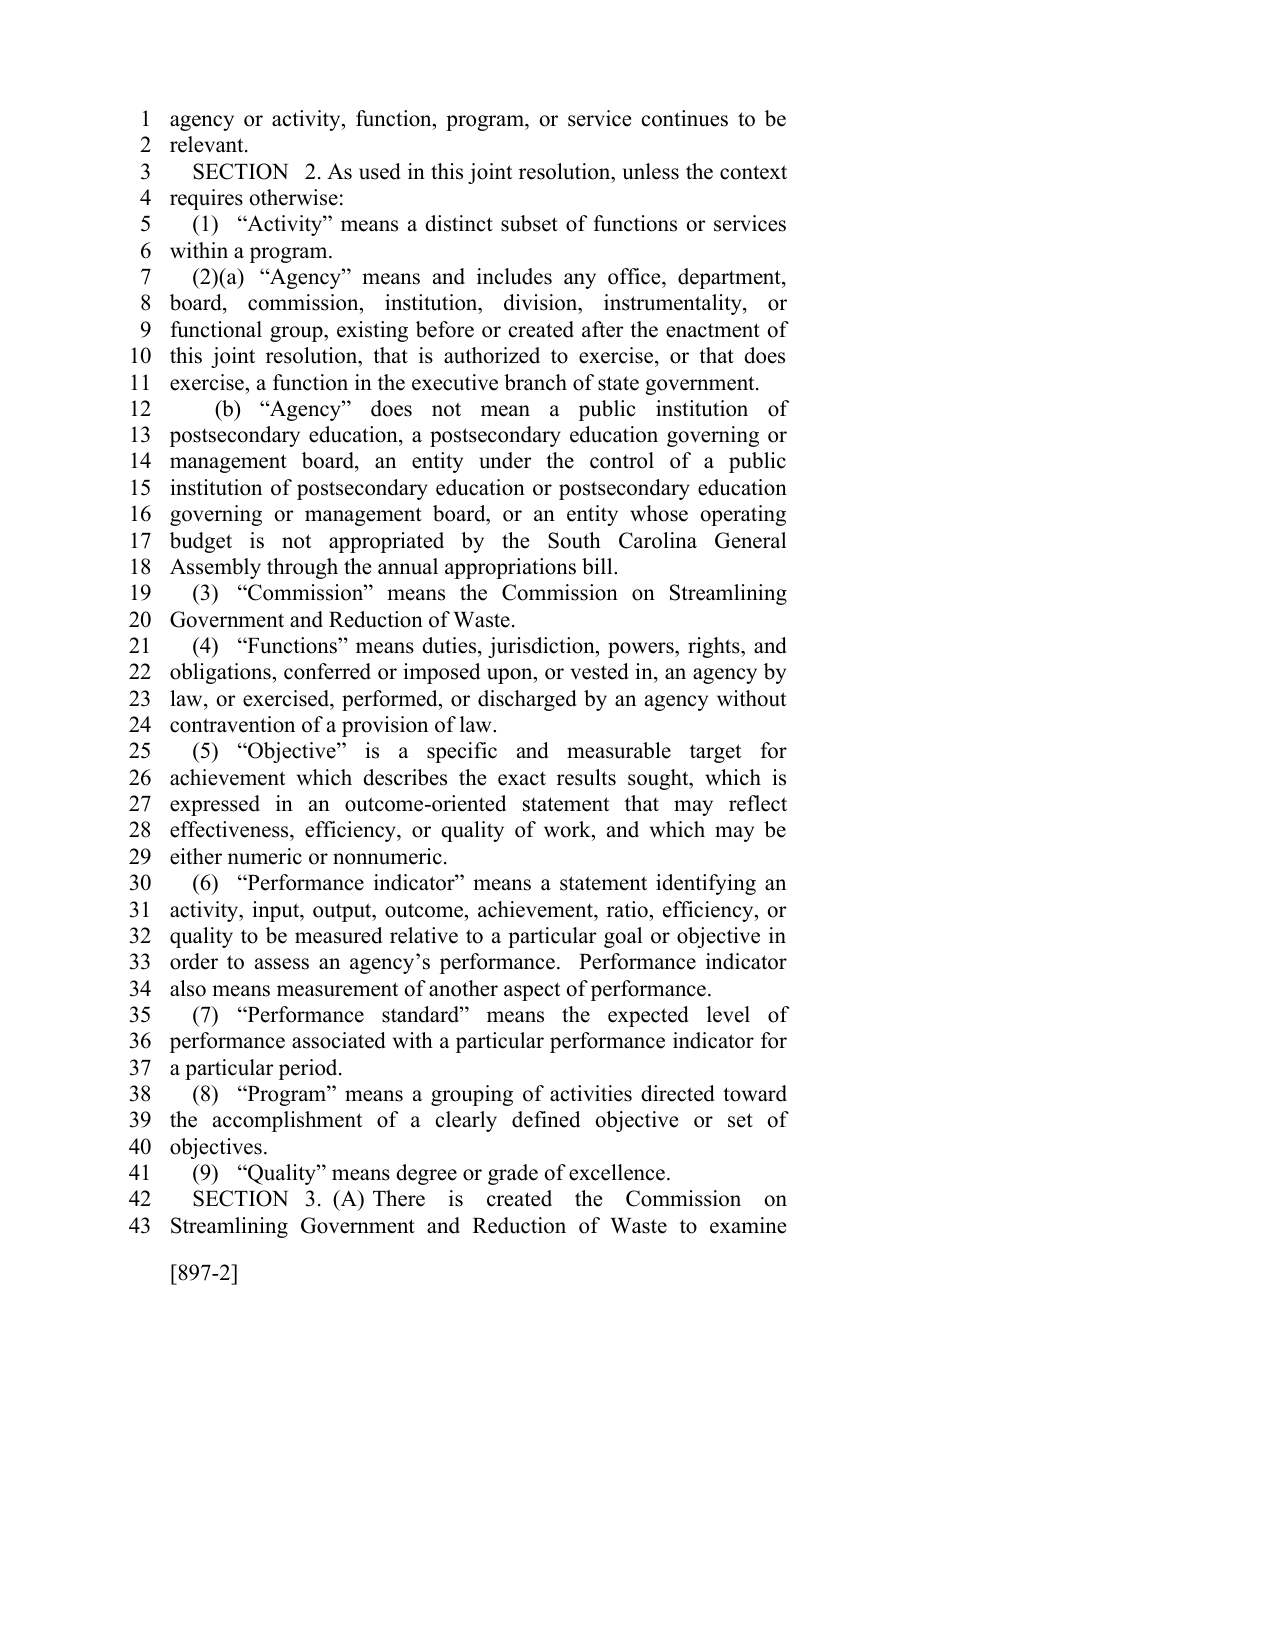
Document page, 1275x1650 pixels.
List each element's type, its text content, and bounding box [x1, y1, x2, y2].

text (4) “Functions” means duties, jurisdiction, powers, rights, and obligations, conferred or imposed upon, or vested in, an agency by law, or exercised, performed, or discharged by an agency without contravention of a provision of law. [169, 632, 787, 737]
text (5) “Objective” is a specific and measurable target for achievement which describes the exact results sought, which is expressed in an outcome-oriented statement that may reflect effectiveness, efficiency, or quality of work, and which may be either numeric or nonnumeric. [169, 737, 787, 869]
text SECTION 2. As used in this joint resolution, unless the context requires otherwise: [169, 158, 787, 210]
text (9) “Quality” means degree or grade of excellence. [169, 1159, 787, 1186]
text (7) “Performance standard” means the expected level of performance associated with a particular performance indicator for a particular period. [169, 1001, 787, 1080]
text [169, 1186, 787, 1238]
text (6) “Performance indicator” means a statement identifying an activity, input, output, outcome, achievement, ratio, efficiency, or quality to be measured relative to a particular goal or objective in order to assess an agency’s performance. Performance indicator also means measurement of another aspect of performance. [169, 869, 787, 1001]
text (b) “Agency” does not mean a public institution of postsecondary education, a postsecondary education governing or management board, an entity under the control of a public institution of postsecondary education or postsecondary education governing or management board, or an entity whose operating budget is not appropriated by the South Carolina General Assembly through the annual appropriations bill. [169, 395, 787, 579]
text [169, 105, 787, 158]
text (1) “Activity” means a distinct subset of functions or services within a program. [169, 210, 787, 263]
text (2)(a) “Agency” means and includes any office, department, board, commission, institution, division, instrumentality, or functional group, existing before or created after the enactment of this joint resolution, that is authorized to exercise, or that does exercise, a function in the executive branch of state government. [169, 263, 787, 395]
text (3) “Commission” means the Commission on Streamlining Government and Reduction of Waste. [169, 579, 787, 632]
text (8) “Program” means a grouping of activities directed toward the accomplishment of a clearly defined objective or set of objectives. [169, 1080, 787, 1159]
